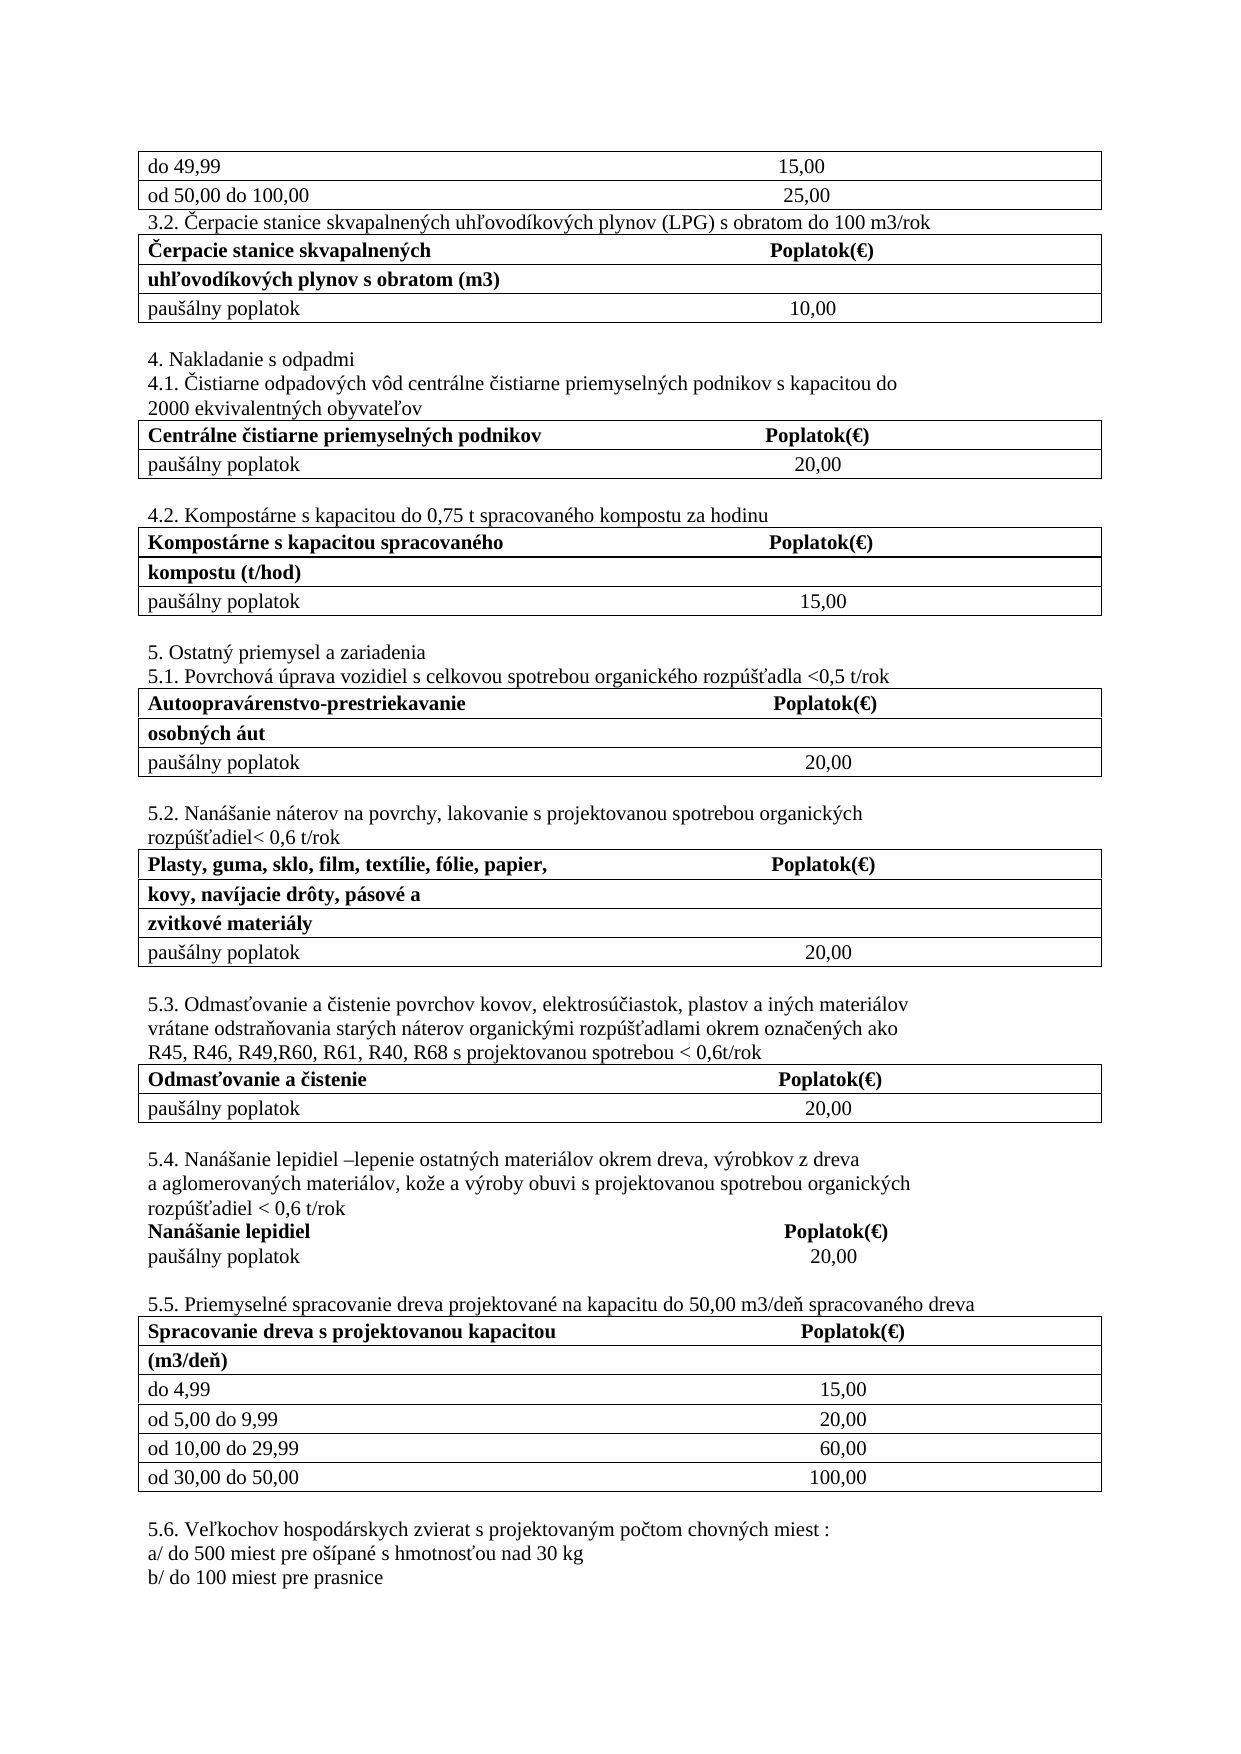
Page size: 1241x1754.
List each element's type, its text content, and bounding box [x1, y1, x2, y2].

text Spracovanie dreva s projektovanou kapacitou Poplatok(€) [139, 1317, 1101, 1345]
text rozpúšťadiel < 0,6 t/rok [148, 1195, 1093, 1219]
text vrátane odstraňovania starých náterov organickými rozpúšťadlami okrem označených ako [148, 1016, 1093, 1039]
text 4.2. Kompostárne s kapacitou do 0,75 t spracovaného kompostu za hodinu [148, 503, 1093, 527]
text do 4,99 15,00 [139, 1375, 1101, 1403]
text kompostu (t/hod) [139, 558, 1101, 586]
text osobných áut [139, 719, 1101, 747]
text paušálny poplatok 20,00 [139, 450, 1101, 478]
text kovy, navíjacie drôty, pásové a [139, 880, 1101, 908]
text od 10,00 do 29,99 60,00 [139, 1434, 1101, 1462]
text Kompostárne s kapacitou spracovaného Poplatok(€) [139, 528, 1101, 556]
text paušálny poplatok 15,00 [139, 587, 1101, 615]
text rozpúšťadiel< 0,6 t/rok [148, 825, 1093, 849]
text b/ do 100 miest pre prasnice [148, 1564, 1093, 1589]
text Autoopravárenstvo-prestriekavanie Poplatok(€) [139, 689, 1101, 717]
text paušálny poplatok 20,00 [148, 1243, 1093, 1268]
text uhľovodíkových plynov s obratom (m3) [139, 265, 1101, 293]
text do 49,99 15,00 [139, 152, 1101, 180]
text R45, R46, R49,R60, R61, R40, R68 s projektovanou spotrebou < 0,6t/rok [148, 1039, 1093, 1064]
text od 5,00 do 9,99 20,00 [139, 1405, 1101, 1433]
text 5.2. Nanášanie náterov na povrchy, lakovanie s projektovanou spotrebou organických [148, 801, 1093, 825]
text 5.6. Veľkochov hospodárskych zvierat s projektovaným počtom chovných miest : [148, 1516, 1093, 1541]
text 5.1. Povrchová úprava vozidiel s celkovou spotrebou organického rozpúšťadla <0,5 t/rok [148, 664, 1093, 688]
text a aglomerovaných materiálov, kože a výroby obuvi s projektovanou spotrebou organických [148, 1171, 1093, 1195]
text 4. Nakladanie s odpadmi [148, 347, 1093, 371]
text paušálny poplatok 10,00 [139, 294, 1101, 322]
text Nanášanie lepidiel Poplatok(€) [148, 1219, 1093, 1243]
text Plasty, guma, sklo, film, textílie, fólie, papier, Poplatok(€) [139, 850, 1101, 878]
text 5.4. Nanášanie lepidiel –lepenie ostatných materiálov okrem dreva, výrobkov z dreva [148, 1147, 1093, 1171]
text zvitkové materiály [139, 909, 1101, 937]
text Odmasťovanie a čistenie Poplatok(€) [139, 1065, 1101, 1093]
text od 30,00 do 50,00 100,00 [139, 1463, 1101, 1491]
text a/ do 500 miest pre ošípané s hmotnosťou nad 30 kg [148, 1541, 1093, 1564]
text 4.1. Čistiarne odpadových vôd centrálne čistiarne priemyselných podnikov s kapacitou do [148, 371, 1093, 395]
text Centrálne čistiarne priemyselných podnikov Poplatok(€) [139, 421, 1101, 449]
text paušálny poplatok 20,00 [139, 748, 1101, 776]
text 5. Ostatný priemysel a zariadenia [148, 640, 1093, 664]
text paušálny poplatok 20,00 [139, 1094, 1101, 1122]
text (m3/deň) [139, 1346, 1101, 1374]
text Čerpacie stanice skvapalnených Poplatok(€) [139, 235, 1101, 264]
text 3.2. Čerpacie stanice skvapalnených uhľovodíkových plynov (LPG) s obratom do 100 m3/rok [148, 210, 1093, 234]
text od 50,00 do 100,00 25,00 [139, 181, 1101, 209]
text 5.3. Odmasťovanie a čistenie povrchov kovov, elektrosúčiastok, plastov a iných materiálov [148, 991, 1093, 1016]
text 5.5. Priemyselné spracovanie dreva projektované na kapacitu do 50,00 m3/deň spracovaného dreva [148, 1292, 1093, 1316]
text paušálny poplatok 20,00 [139, 938, 1101, 966]
text 2000 ekvivalentných obyvateľov [148, 395, 1093, 419]
